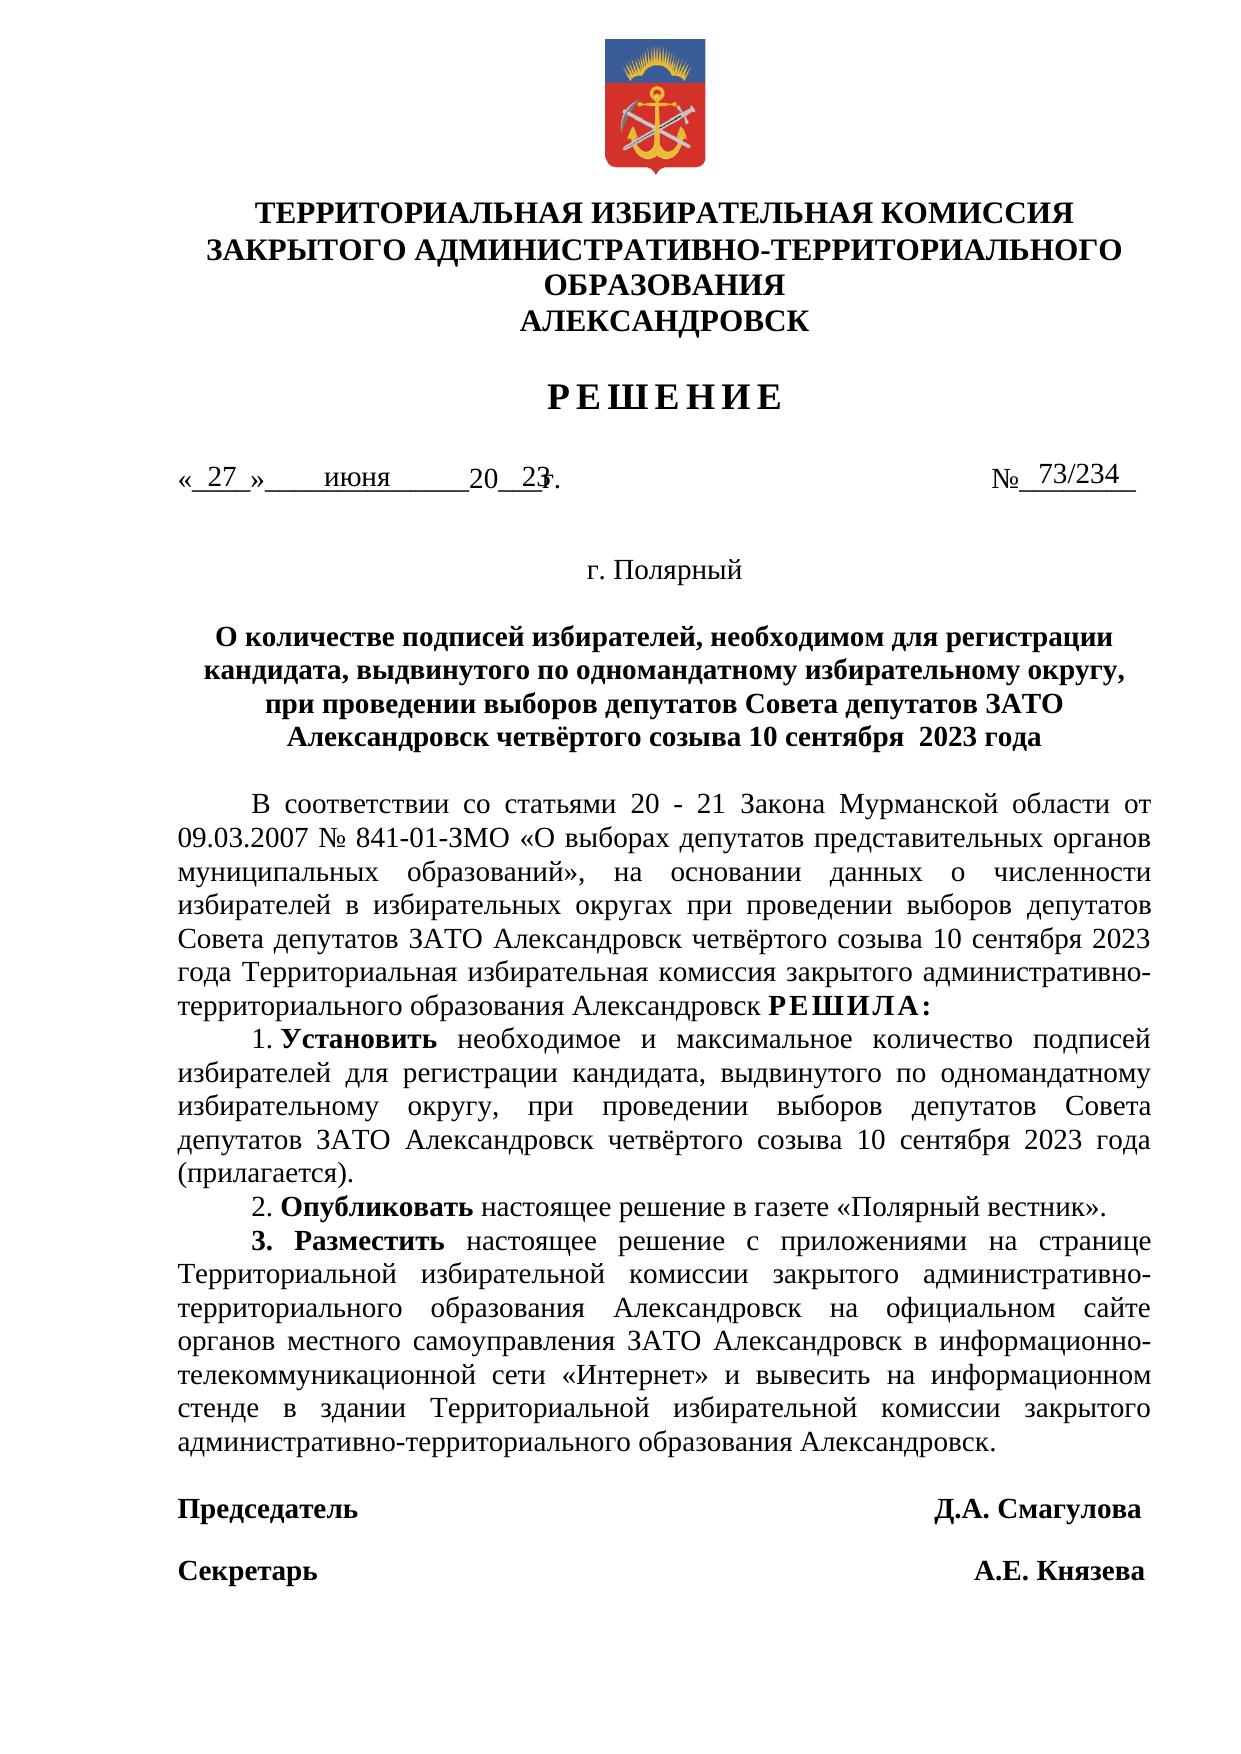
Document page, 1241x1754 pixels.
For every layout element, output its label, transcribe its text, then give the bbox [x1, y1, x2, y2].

text ТЕРРИТОРИАЛЬНАЯ ИЗБИРАТЕЛЬНАЯ КОМИССИЯ [177, 195, 1152, 231]
text АЛЕКСАНДРОВСК [177, 303, 1152, 338]
text Секретарь А.Е. Князева [177, 1553, 1152, 1587]
picture [605, 39, 706, 175]
text 1. Установить необходимое и максимальное количество подписей избирателей для регистрации кандидата, выдвинутого по одномандатному избирательному округу, при проведении выборов депутатов Совета депутатов ЗАТО Александровск четвёртого созыва 10 сентября 2023 года (прилагается). [177, 1021, 1152, 1189]
text «____»______________20___г. №________ [177, 461, 1152, 494]
text 3. Разместить настоящее решение с приложениями на странице Территориальной избирательной комиссии закрытого административно-территориального образования Александровск на официальном сайте органов местного самоуправления ЗАТО Александровск в информационно-телекоммуникационной сети «Интернет» и вывесить на информационном стенде в здании Территориальной избирательной комиссии закрытого административно-территориального образования Александровск. [177, 1223, 1152, 1457]
text О количестве подписей избирателей, необходимом для регистрации кандидата, выдвинутого по одномандатному избирательному округу, при проведении выборов депутатов Совета депутатов ЗАТО Александровск четвёртого созыва 10 сентября 2023 года [177, 619, 1152, 753]
text РЕШЕНИЕ [177, 374, 1152, 418]
text г. Полярный [177, 552, 1152, 585]
subtitle Председатель Д.А. Смагулова [177, 1491, 1152, 1524]
text 2. Опубликовать настоящее решение в газете «Полярный вестник». [177, 1189, 1152, 1223]
text В соответствии со статьями 20 - 21 Закона Мурманской области от 09.03.2007 № 841-01-ЗМО «О выборах депутатов представительных органов муниципальных образований», на основании данных о численности избирателей в избирательных округах при проведении выборов депутатов Совета депутатов ЗАТО Александровск четвёртого созыва 10 сентября 2023 года Территориальная избирательная комиссия закрытого административно-территориального образования Александровск РЕШИЛА: [177, 787, 1152, 1021]
text ЗАКРЫТОГО АДМИНИСТРАТИВНО-ТЕРРИТОРИАЛЬНОГО ОБРАЗОВАНИЯ [177, 231, 1152, 303]
